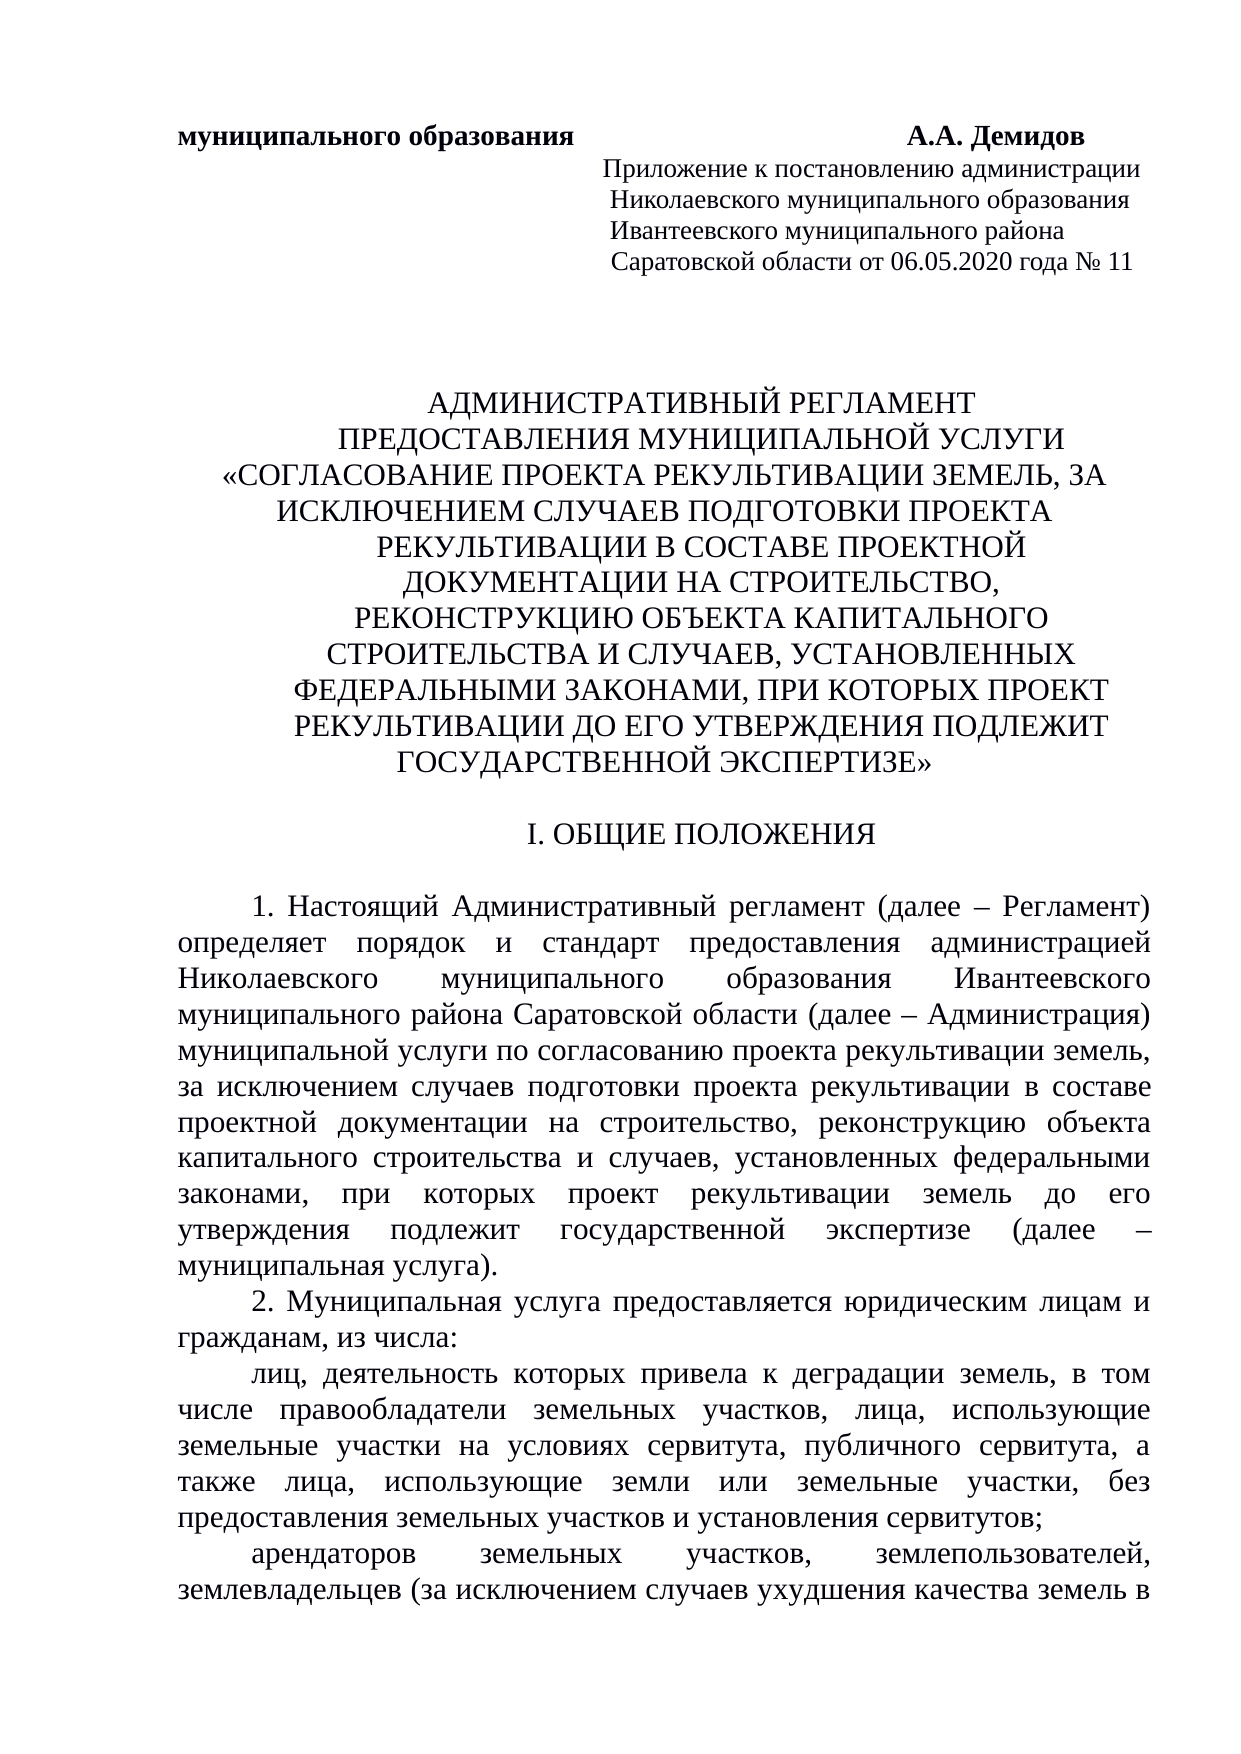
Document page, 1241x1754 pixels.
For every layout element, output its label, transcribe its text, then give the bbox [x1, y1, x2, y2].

title ФЕДЕРАЛЬНЫМИ ЗАКОНАМИ, ПРИ КОТОРЫХ ПРОЕКТ [177, 672, 1152, 707]
text Николаевского муниципального образования [177, 183, 1152, 214]
text муниципального образования А.А. Демидов [177, 118, 1152, 152]
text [177, 1534, 1152, 1606]
title АДМИНИСТРАТИВНЫЙ РЕГЛАМЕНТ [177, 384, 1152, 420]
title РЕКУЛЬТИВАЦИИ В СОСТАВЕ ПРОЕКТНОЙ [177, 528, 1152, 564]
title ДОКУМЕНТАЦИИ НА СТРОИТЕЛЬСТВО, [177, 564, 1152, 600]
title РЕКУЛЬТИВАЦИИ ДО ЕГО УТВЕРЖДЕНИЯ ПОДЛЕЖИТ ГОСУДАРСТВЕННОЙ ЭКСПЕРТИЗЕ» [177, 707, 1152, 779]
title ПРЕДОСТАВЛЕНИЯ МУНИЦИПАЛЬНОЙ УСЛУГИ «СОГЛАСОВАНИЕ ПРОЕКТА РЕКУЛЬТИВАЦИИ ЗЕМЕЛЬ, ЗА ИСКЛЮЧЕНИЕМ СЛУЧАЕВ ПОДГОТОВКИ ПРОЕКТА [177, 420, 1152, 528]
title I. ОБЩИЕ ПОЛОЖЕНИЯ [177, 815, 1152, 851]
text Ивантеевского муниципального района [177, 214, 1152, 245]
text 2. Муниципальная услуга предоставляется юридическим лицам и гражданам, из числа: [177, 1282, 1152, 1354]
text 1. Настоящий Административный регламент (далее – Регламент) определяет порядок и стандарт предоставления администрацией Николаевского муниципального образования Ивантеевского муниципального района Саратовской области (далее – Администрация) муниципальной услуги по согласованию проекта рекультивации земель, за исключением случаев подготовки проекта рекультивации в составе проектной документации на строительство, реконструкцию объекта капитального строительства и случаев, установленных федеральными законами, при которых проект рекультивации земель до его утверждения подлежит государственной экспертизе (далее – муниципальная услуга). [177, 887, 1152, 1282]
text Саратовской области от 06.05.2020 года № 11 [177, 245, 1152, 276]
text Приложение к постановлению администрации [602, 152, 1152, 183]
title РЕКОНСТРУКЦИЮ ОБЪЕКТА КАПИТАЛЬНОГО [177, 600, 1152, 636]
title СТРОИТЕЛЬСТВА И СЛУЧАЕВ, УСТАНОВЛЕННЫХ [177, 636, 1152, 672]
text лиц, деятельность которых привела к деградации земель, в том числе правообладатели земельных участков, лица, использующие земельные участки на условиях сервитута, публичного сервитута, а также лица, использующие земли или земельные участки, без предоставления земельных участков и установления сервитутов; [177, 1354, 1152, 1534]
